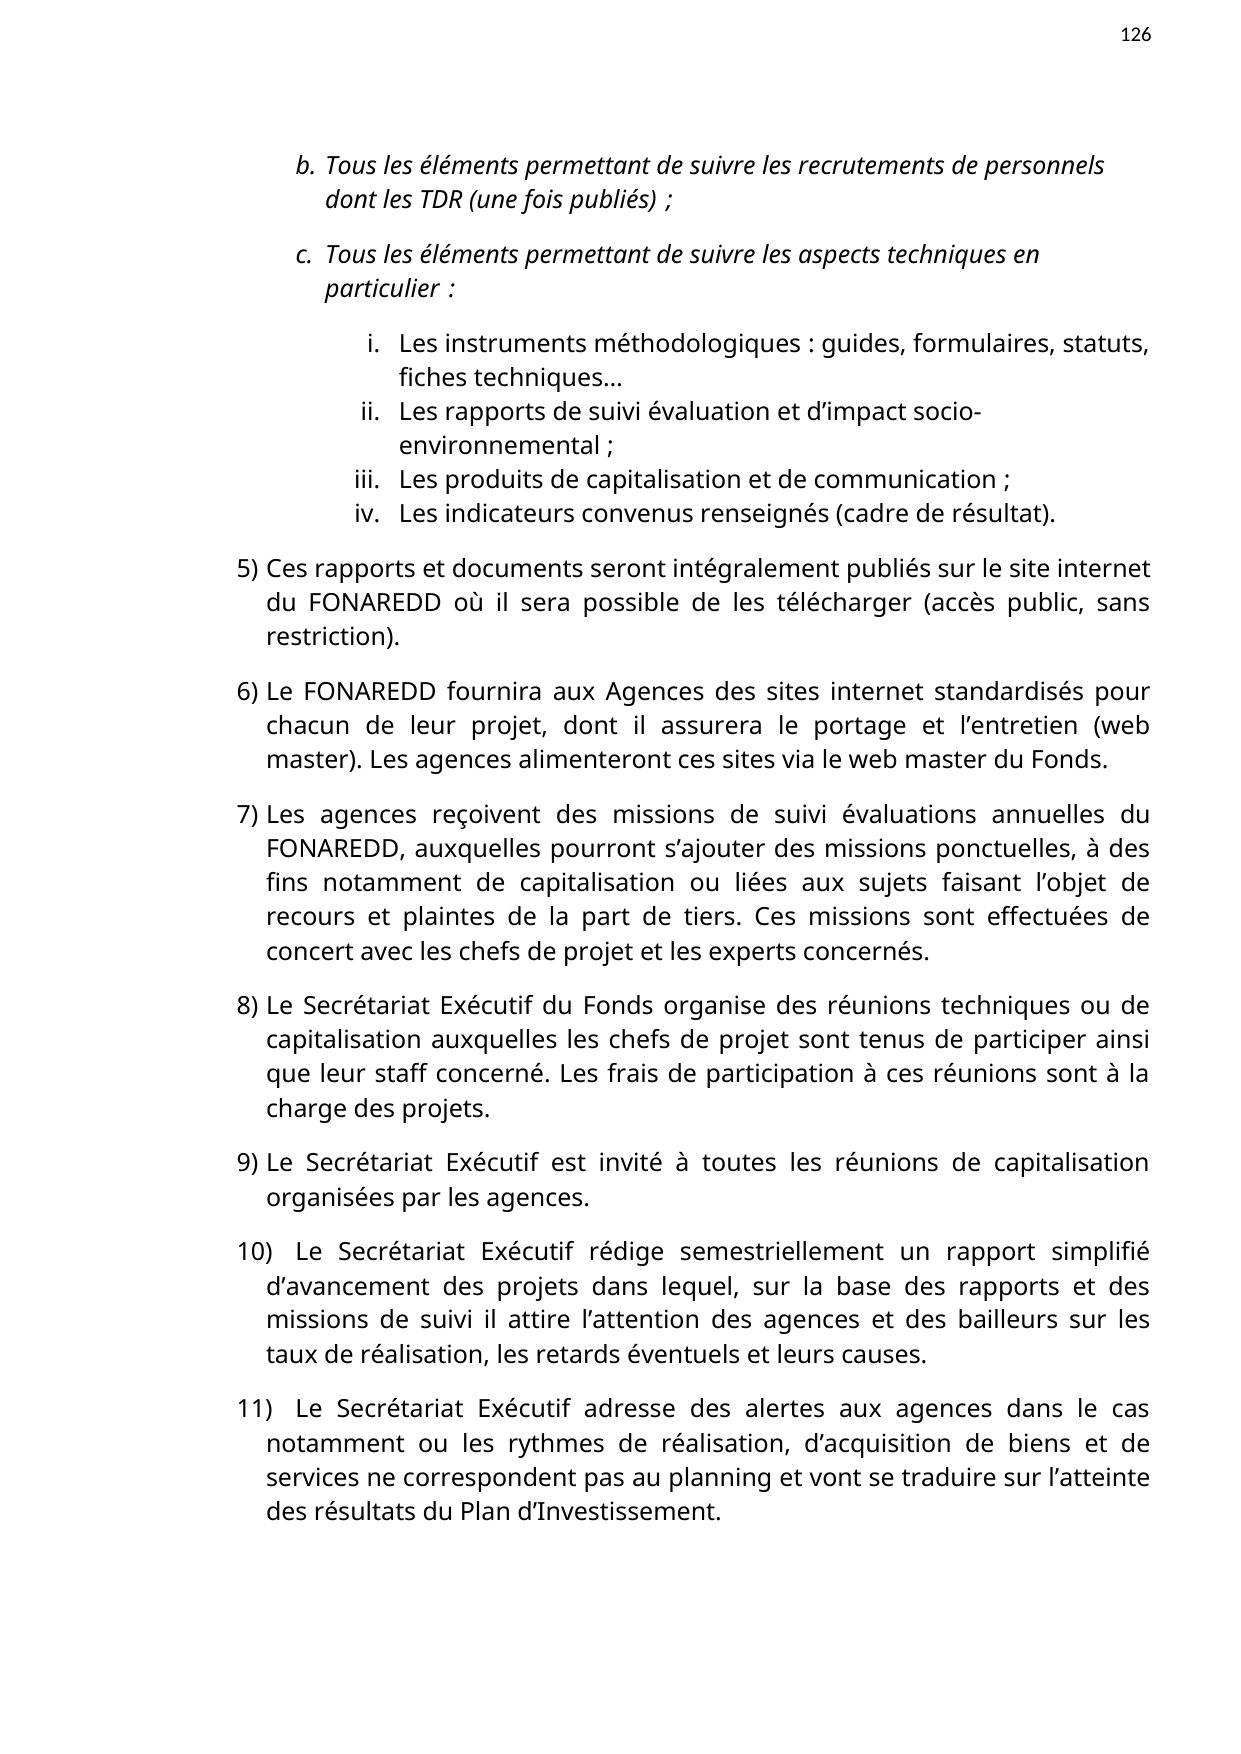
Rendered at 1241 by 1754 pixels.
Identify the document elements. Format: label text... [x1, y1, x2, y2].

list Les rapports de suivi évaluation et d’impact socio-environnemental ; [380, 394, 1152, 462]
list Les agences reçoivent des missions de suivi évaluations annuelles du FONAREDD, auxquelles pourront s’ajouter des missions ponctuelles, à des fins notamment de capitalisation ou liées aux sujets faisant l’objet de recours et plaintes de la part de tiers. Ces missions sont effectuées de concert avec les chefs de projet et les experts concernés. [236, 797, 1152, 967]
list Les instruments méthodologiques : guides, formulaires, statuts, fiches techniques… [380, 326, 1152, 394]
list Les produits de capitalisation et de communication ; [380, 462, 1152, 496]
list Ces rapports et documents seront intégralement publiés sur le site internet du FONAREDD où il sera possible de les télécharger (accès public, sans restriction). [236, 551, 1152, 653]
list Le Secrétariat Exécutif rédige semestriellement un rapport simplifié d’avancement des projets dans lequel, sur la base des rapports et des missions de suivi il attire l’attention des agences et des bailleurs sur les taux de réalisation, les retards éventuels et leurs causes. [236, 1234, 1152, 1370]
list Le Secrétariat Exécutif est invité à toutes les réunions de capitalisation organisées par les agences. [236, 1145, 1152, 1213]
list Les indicateurs convenus renseignés (cadre de résultat). [380, 496, 1152, 530]
list Tous les éléments permettant de suivre les recrutements de personnels dont les TDR (une fois publiés) ; [295, 148, 1152, 216]
list Tous les éléments permettant de suivre les aspects techniques en particulier : [295, 237, 1152, 305]
list Le Secrétariat Exécutif adresse des alertes aux agences dans le cas notamment ou les rythmes de réalisation, d’acquisition de biens et de services ne correspondent pas au planning et vont se traduire sur l’atteinte des résultats du Plan d’Investissement. [236, 1391, 1152, 1527]
list Le Secrétariat Exécutif du Fonds organise des réunions techniques ou de capitalisation auxquelles les chefs de projet sont tenus de participer ainsi que leur staff concerné. Les frais de participation à ces réunions sont à la charge des projets. [236, 988, 1152, 1124]
list Le FONAREDD fournira aux Agences des sites internet standardisés pour chacun de leur projet, dont il assurera le portage et l’entretien (web master). Les agences alimenteront ces sites via le web master du Fonds. [236, 674, 1152, 776]
